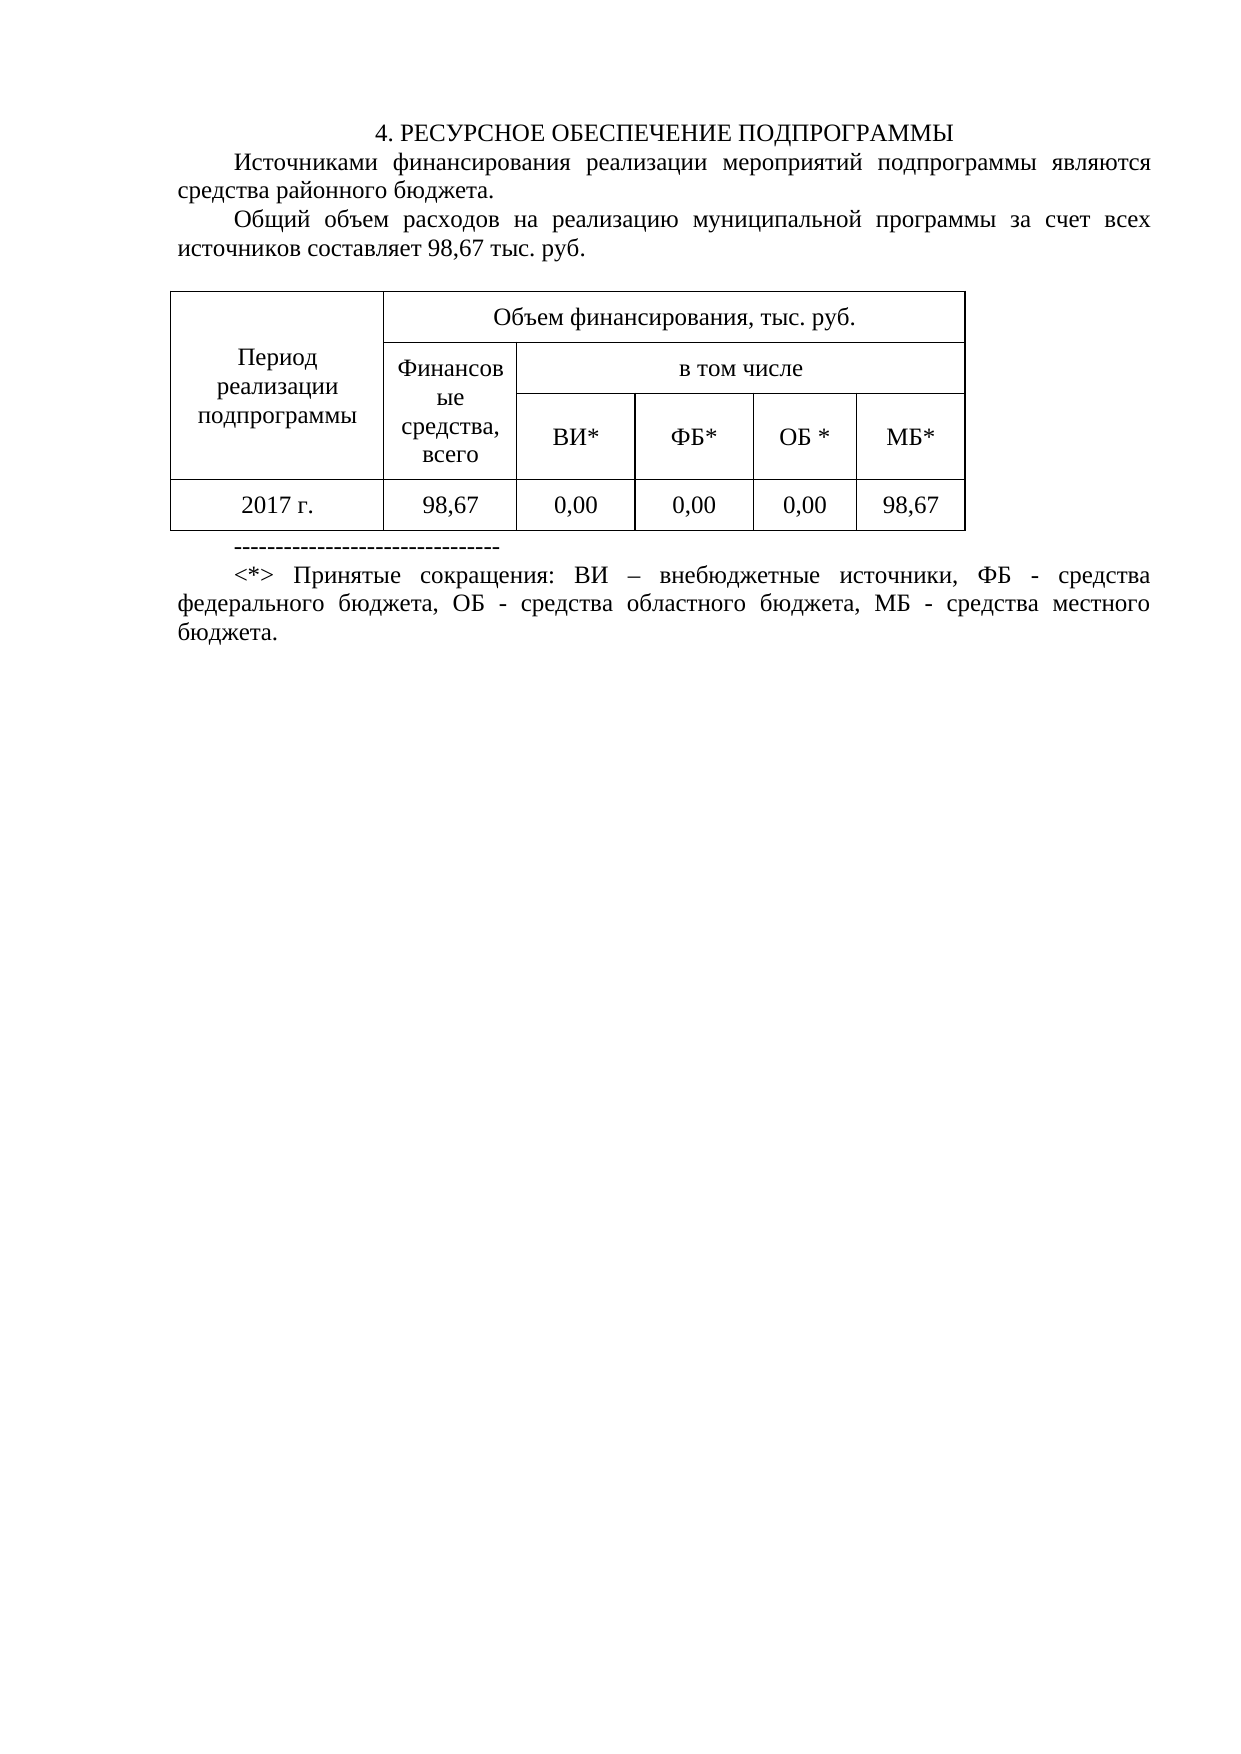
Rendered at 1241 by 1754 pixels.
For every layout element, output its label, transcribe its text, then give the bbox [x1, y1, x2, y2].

text Источниками финансирования реализации мероприятий подпрограммы являются средства районного бюджета. [177, 147, 1152, 204]
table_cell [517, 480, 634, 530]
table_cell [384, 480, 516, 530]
text -------------------------------- [177, 531, 1152, 560]
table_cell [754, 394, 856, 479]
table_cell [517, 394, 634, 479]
text Общий объем расходов на реализацию муниципальной программы за счет всех источников составляет 98,67 тыс. руб. [177, 204, 1152, 262]
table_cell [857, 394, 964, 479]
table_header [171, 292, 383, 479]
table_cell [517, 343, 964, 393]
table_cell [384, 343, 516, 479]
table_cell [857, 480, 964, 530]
text <*> Принятые сокращения: ВИ – внебюджетные источники, ФБ - средства федерального бюджета, ОБ - средства областного бюджета, МБ - средства местного бюджета. [177, 560, 1152, 646]
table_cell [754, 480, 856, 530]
text 4. РЕСУРСНОЕ ОБЕСПЕЧЕНИЕ ПОДПРОГРАММЫ [177, 118, 1152, 147]
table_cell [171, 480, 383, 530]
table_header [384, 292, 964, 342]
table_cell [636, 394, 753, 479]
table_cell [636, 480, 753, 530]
